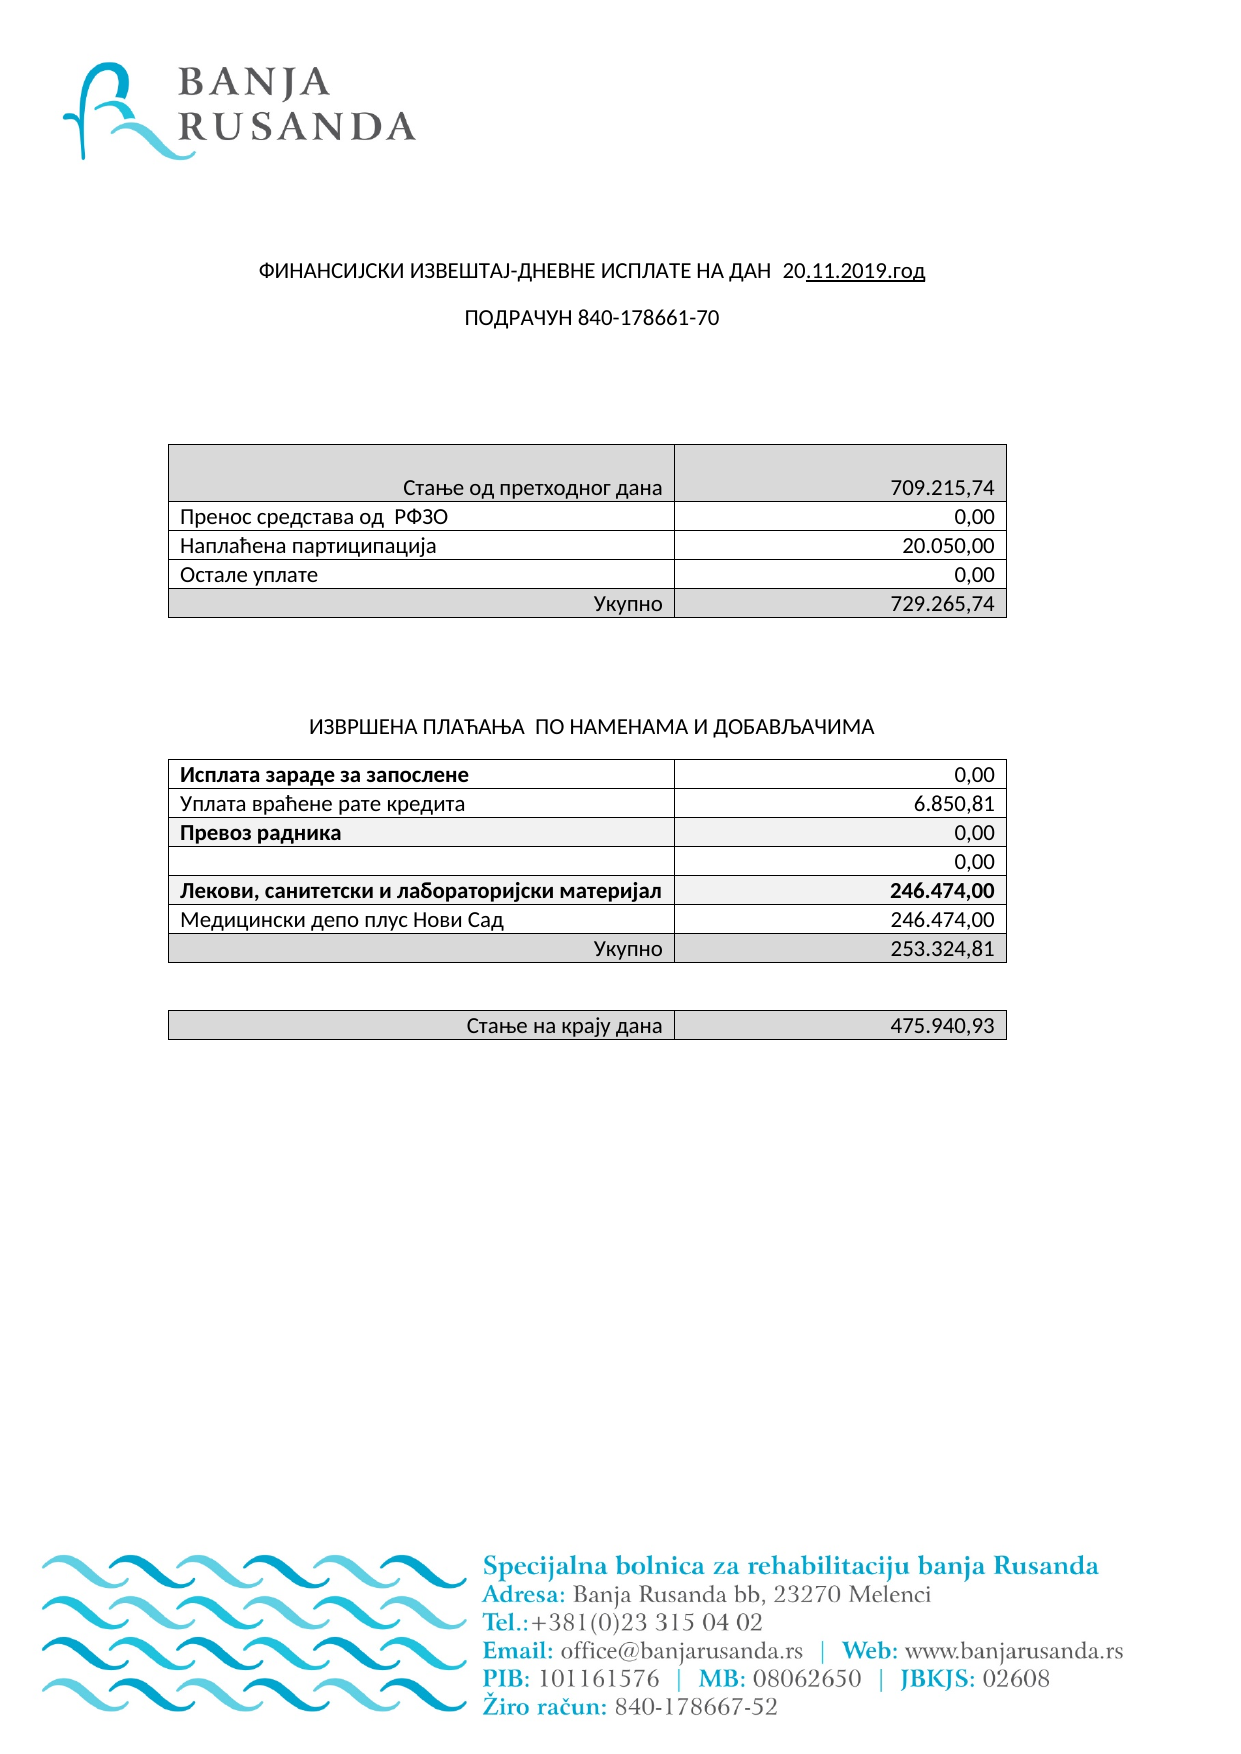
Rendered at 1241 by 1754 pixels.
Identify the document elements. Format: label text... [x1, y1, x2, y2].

text ФИНАНСИЈСКИ ИЗВЕШТАЈ-ДНЕВНЕ ИСПЛАТЕ НА ДАН 20.11.2019.год [94, 256, 1090, 284]
table_cell Лекови, санитетски и лабораторијски материјал [169, 876, 674, 904]
table_cell Укупно [169, 934, 674, 962]
table_cell Наплаћена партиципација [169, 531, 674, 559]
table_cell Укупно [169, 589, 674, 617]
table_cell 20.050,00 [675, 531, 1006, 559]
table_header 0,00 [675, 760, 1006, 788]
table_cell Остале уплате [169, 560, 674, 588]
table_cell 253.324,81 [675, 934, 1006, 962]
table_cell Уплата враћене рате кредита [169, 789, 674, 817]
table_cell 246.474,00 [675, 876, 1006, 904]
table_cell 0,00 [675, 847, 1006, 875]
table_cell Превоз радника [169, 818, 674, 846]
table_cell 246.474,00 [675, 905, 1006, 933]
text ПОДРАЧУН 840-178661-70 [94, 303, 1090, 331]
table_cell 729.265,74 [675, 589, 1006, 617]
table_cell 0,00 [675, 560, 1006, 588]
table_cell 6.850,81 [675, 789, 1006, 817]
table_header Исплата зараде за запослене [169, 760, 674, 788]
table_header Стање на крају дана [169, 1011, 674, 1039]
table_cell [169, 847, 674, 875]
picture [0, 0, 1240, 210]
table_cell 0,00 [675, 502, 1006, 530]
table_cell 0,00 [675, 818, 1006, 846]
table_header Стање од претходног дана [169, 445, 674, 501]
table_header 709.215,74 [675, 445, 1006, 501]
table_header 475.940,93 [675, 1011, 1006, 1039]
text ИЗВРШЕНА ПЛАЋАЊА ПО НАМЕНАМА И ДОБАВЉАЧИМА [94, 712, 1090, 740]
picture [0, 1513, 1240, 1753]
table_cell Медицински депо плус Нови Сад [169, 905, 674, 933]
table_cell Пренос средстава од РФЗО [169, 502, 674, 530]
